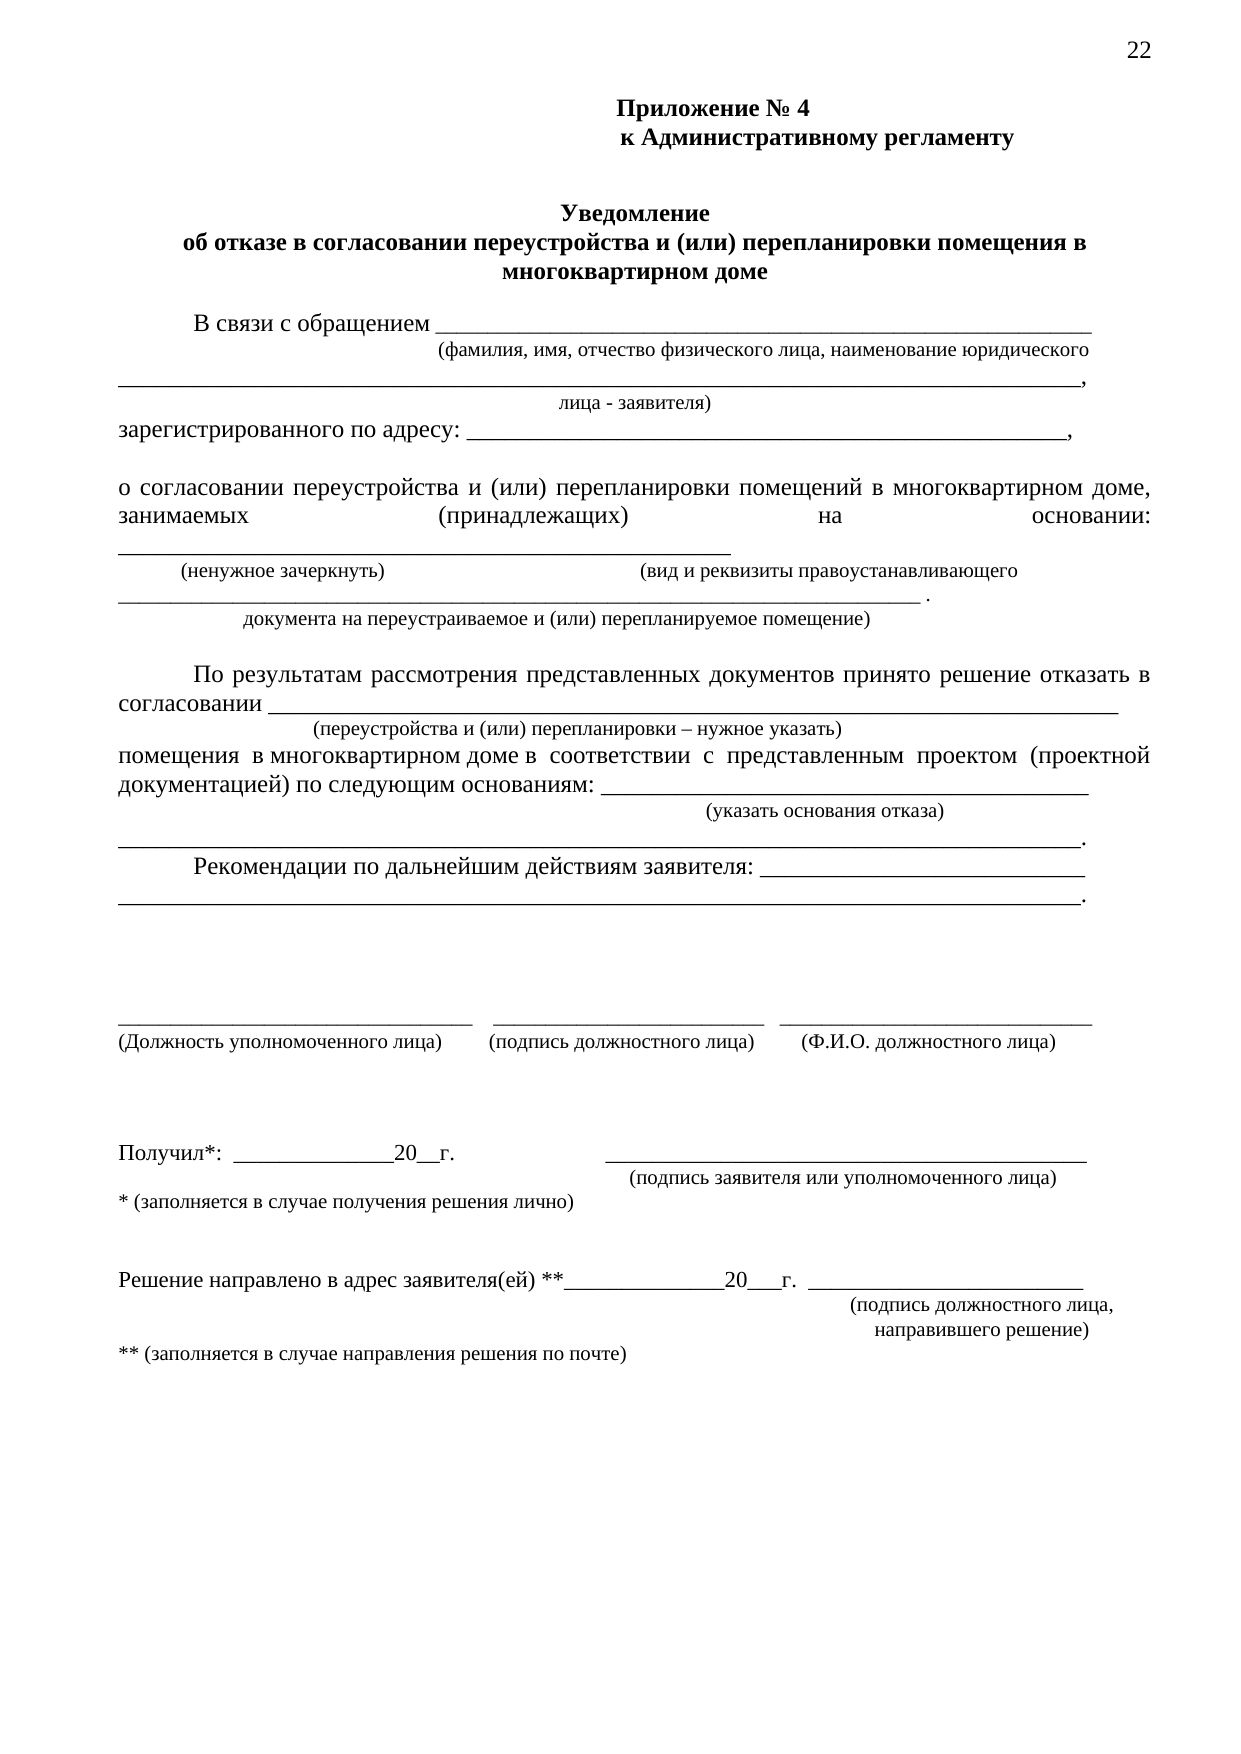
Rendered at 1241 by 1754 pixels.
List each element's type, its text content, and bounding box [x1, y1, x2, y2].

text _____________________________________________________________________________. [118, 822, 1152, 851]
text В связи с обращением _______________________________________________________________ [118, 308, 1152, 337]
text Решение направлено в адрес заявителя(ей) **______________20___г. ________________________ [118, 1266, 1152, 1292]
text _____________________________________________________________________________ . [118, 582, 1152, 606]
text (Должность уполномоченного лица) (подпись должностного лица) (Ф.И.О. должностного лица) [118, 1028, 1152, 1053]
text о согласовании переустройства и (или) перепланировки помещений в многоквартирном доме, занимаемых (принадлежащих) на основании: _________________________________________________ [118, 472, 1152, 558]
text __________________________________ __________________________ ______________________________ [118, 1004, 1152, 1028]
text Рекомендации по дальнейшим действиям заявителя: __________________________ [118, 851, 1152, 879]
text Приложение № 4 [118, 93, 1190, 122]
text (переустройства и (или) перепланировки – нужное указать) [118, 716, 1152, 740]
text _____________________________________________________________________________. [118, 879, 1152, 908]
text * (заполняется в случае получения решения лично) [118, 1189, 1152, 1213]
text _____________________________________________________________________________, [118, 361, 1152, 390]
text помещения в многоквартирном доме в соответствии с представленным проектом (проектной документацией) по следующим основаниям: _______________________________________ [118, 740, 1152, 798]
text Получил*: ______________20__г. __________________________________________ (подпись заявителя или уполномоченного лица) [118, 1139, 1152, 1189]
text По результатам рассмотрения представленных документов принято решение отказать в согласовании ____________________________________________________________________ [118, 659, 1152, 716]
text ** (заполняется в случае направления решения по почте) [118, 1341, 1152, 1364]
text направившего решение) [118, 1316, 1152, 1341]
text Уведомление [118, 198, 1152, 227]
text (фамилия, имя, отчество физического лица, наименование юридического [118, 337, 1152, 361]
title к Административному регламенту [118, 122, 1190, 150]
text документа на переустраиваемое и (или) перепланируемое помещение) [118, 606, 1152, 630]
text зарегистрированного по адресу: ________________________________________________, [118, 414, 1152, 443]
text (указать основания отказа) [118, 798, 1152, 822]
text (подпись должностного лица, [118, 1292, 1152, 1316]
text об отказе в согласовании переустройства и (или) перепланировки помещения в многоквартирном доме [118, 227, 1152, 284]
text (ненужное зачеркнуть) (вид и реквизиты правоустанавливающего [118, 558, 1152, 582]
text лица - заявителя) [118, 390, 1152, 414]
